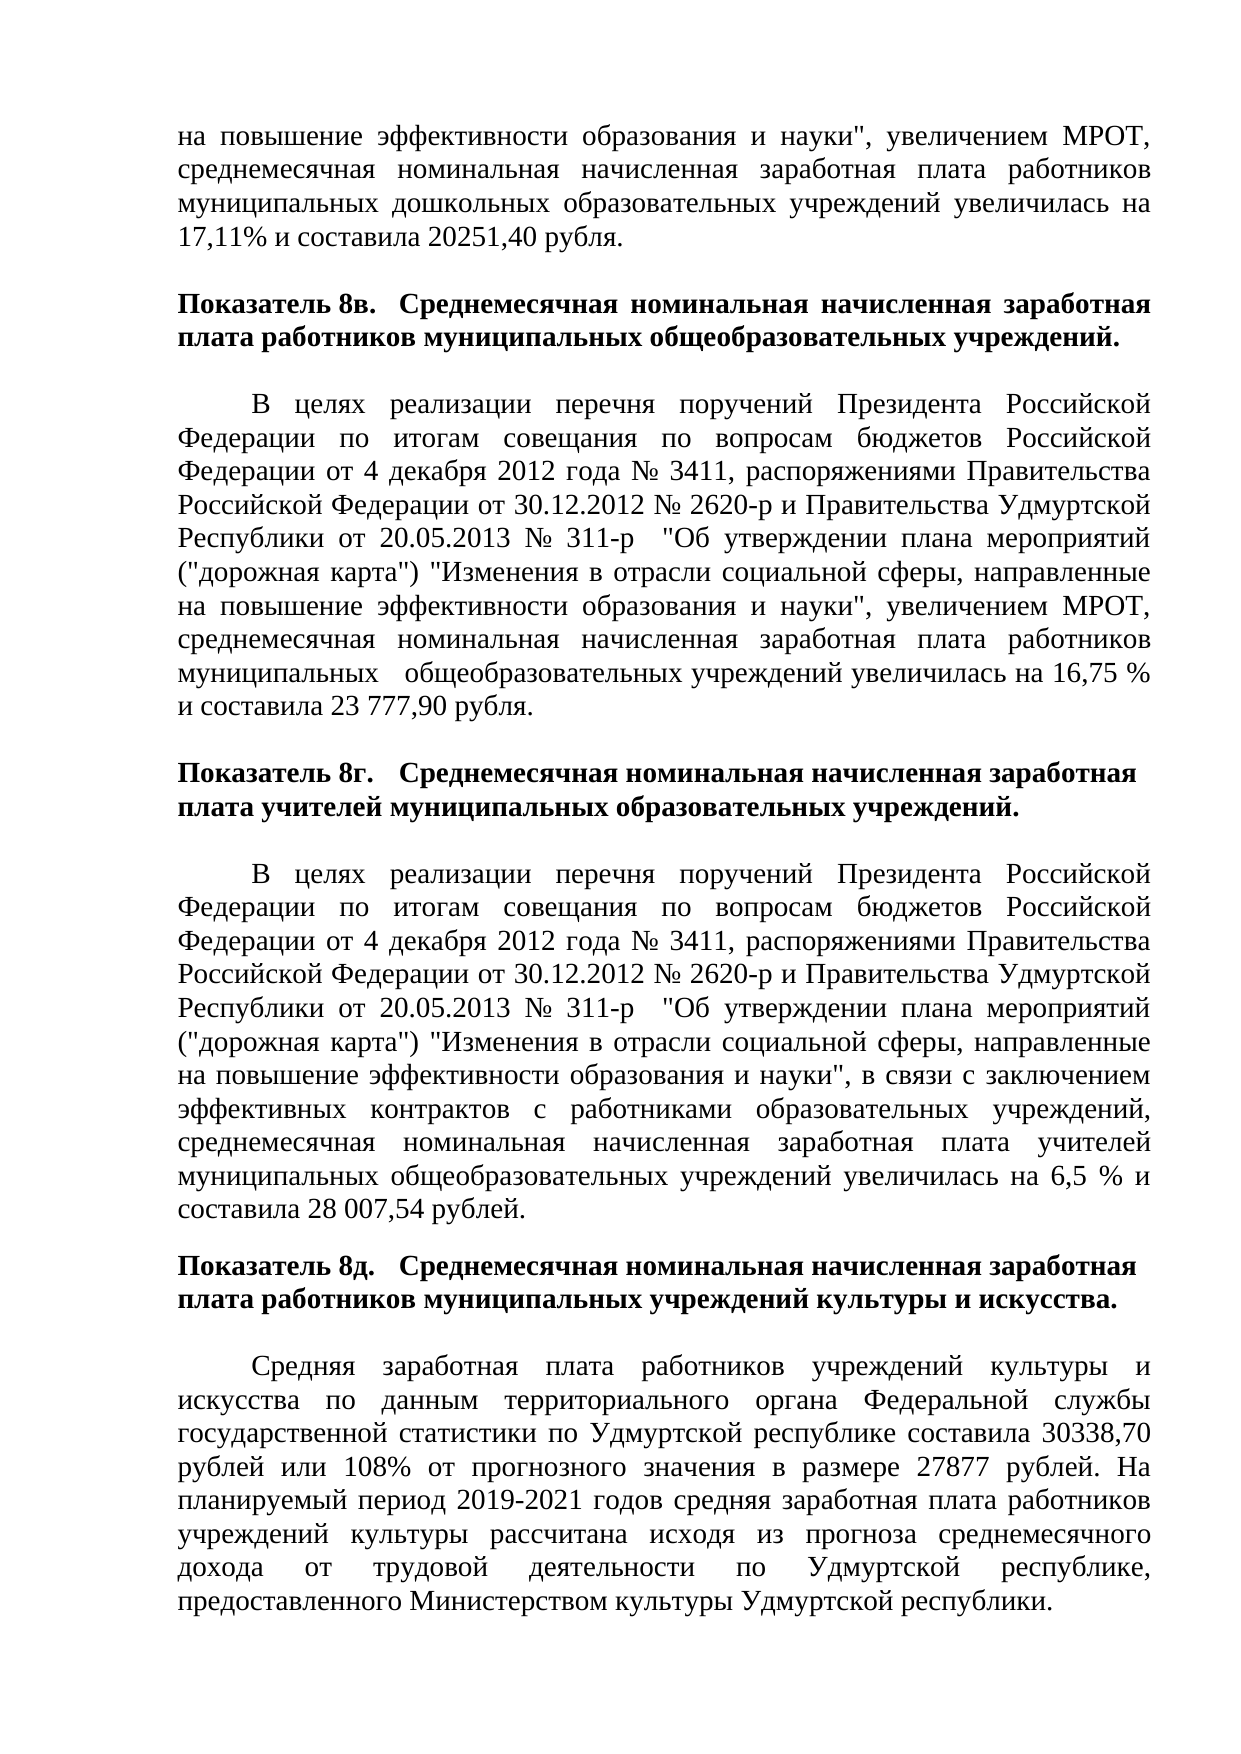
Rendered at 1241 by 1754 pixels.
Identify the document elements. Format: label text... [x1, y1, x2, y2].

text В целях реализации перечня поручений Президента Российской Федерации по итогам совещания по вопросам бюджетов Российской Федерации от 4 декабря 2012 года № 3411, распоряжениями Правительства Российской Федерации от 30.12.2012 № 2620-р и Правительства Удмуртской Республики от 20.05.2013 № 311-р "Об утверждении плана мероприятий ("дорожная карта") "Изменения в отрасли социальной сферы, направленные на повышение эффективности образования и науки", в связи с заключением эффективных контрактов с работниками образовательных учреждений, среднемесячная номинальная начисленная заработная плата учителей муниципальных общеобразовательных учреждений увеличилась на 6,5 % и составила 28 007,54 рублей. [177, 856, 1152, 1225]
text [177, 118, 1152, 252]
text Показатель 8в. Среднемесячная номинальная начисленная заработная плата работников муниципальных общеобразовательных учреждений. [177, 286, 1152, 353]
text Показатель 8д. Среднемесячная номинальная начисленная заработная плата работников муниципальных учреждений культуры и искусства. [177, 1248, 1152, 1315]
text В целях реализации перечня поручений Президента Российской Федерации по итогам совещания по вопросам бюджетов Российской Федерации от 4 декабря 2012 года № 3411, распоряжениями Правительства Российской Федерации от 30.12.2012 № 2620-р и Правительства Удмуртской Республики от 20.05.2013 № 311-р "Об утверждении плана мероприятий ("дорожная карта") "Изменения в отрасли социальной сферы, направленные на повышение эффективности образования и науки", увеличением МРОТ, среднемесячная номинальная начисленная заработная плата работников муниципальных общеобразовательных учреждений увеличилась на 16,75 % и составила 23 777,90 рубля. [177, 386, 1152, 722]
text Средняя заработная плата работников учреждений культуры и искусства по данным территориального органа Федеральной службы государственной статистики по Удмуртской республике составила 30338,70 рублей или 108% от прогнозного значения в размере 27877 рублей. На планируемый период 2019-2021 годов средняя заработная плата работников учреждений культуры рассчитана исходя из прогноза среднемесячного дохода от трудовой деятельности по Удмуртской республике, предоставленного Министерством культуры Удмуртской республики. [177, 1348, 1152, 1617]
text Показатель 8г. Среднемесячная номинальная начисленная заработная плата учителей муниципальных образовательных учреждений. [177, 755, 1152, 822]
